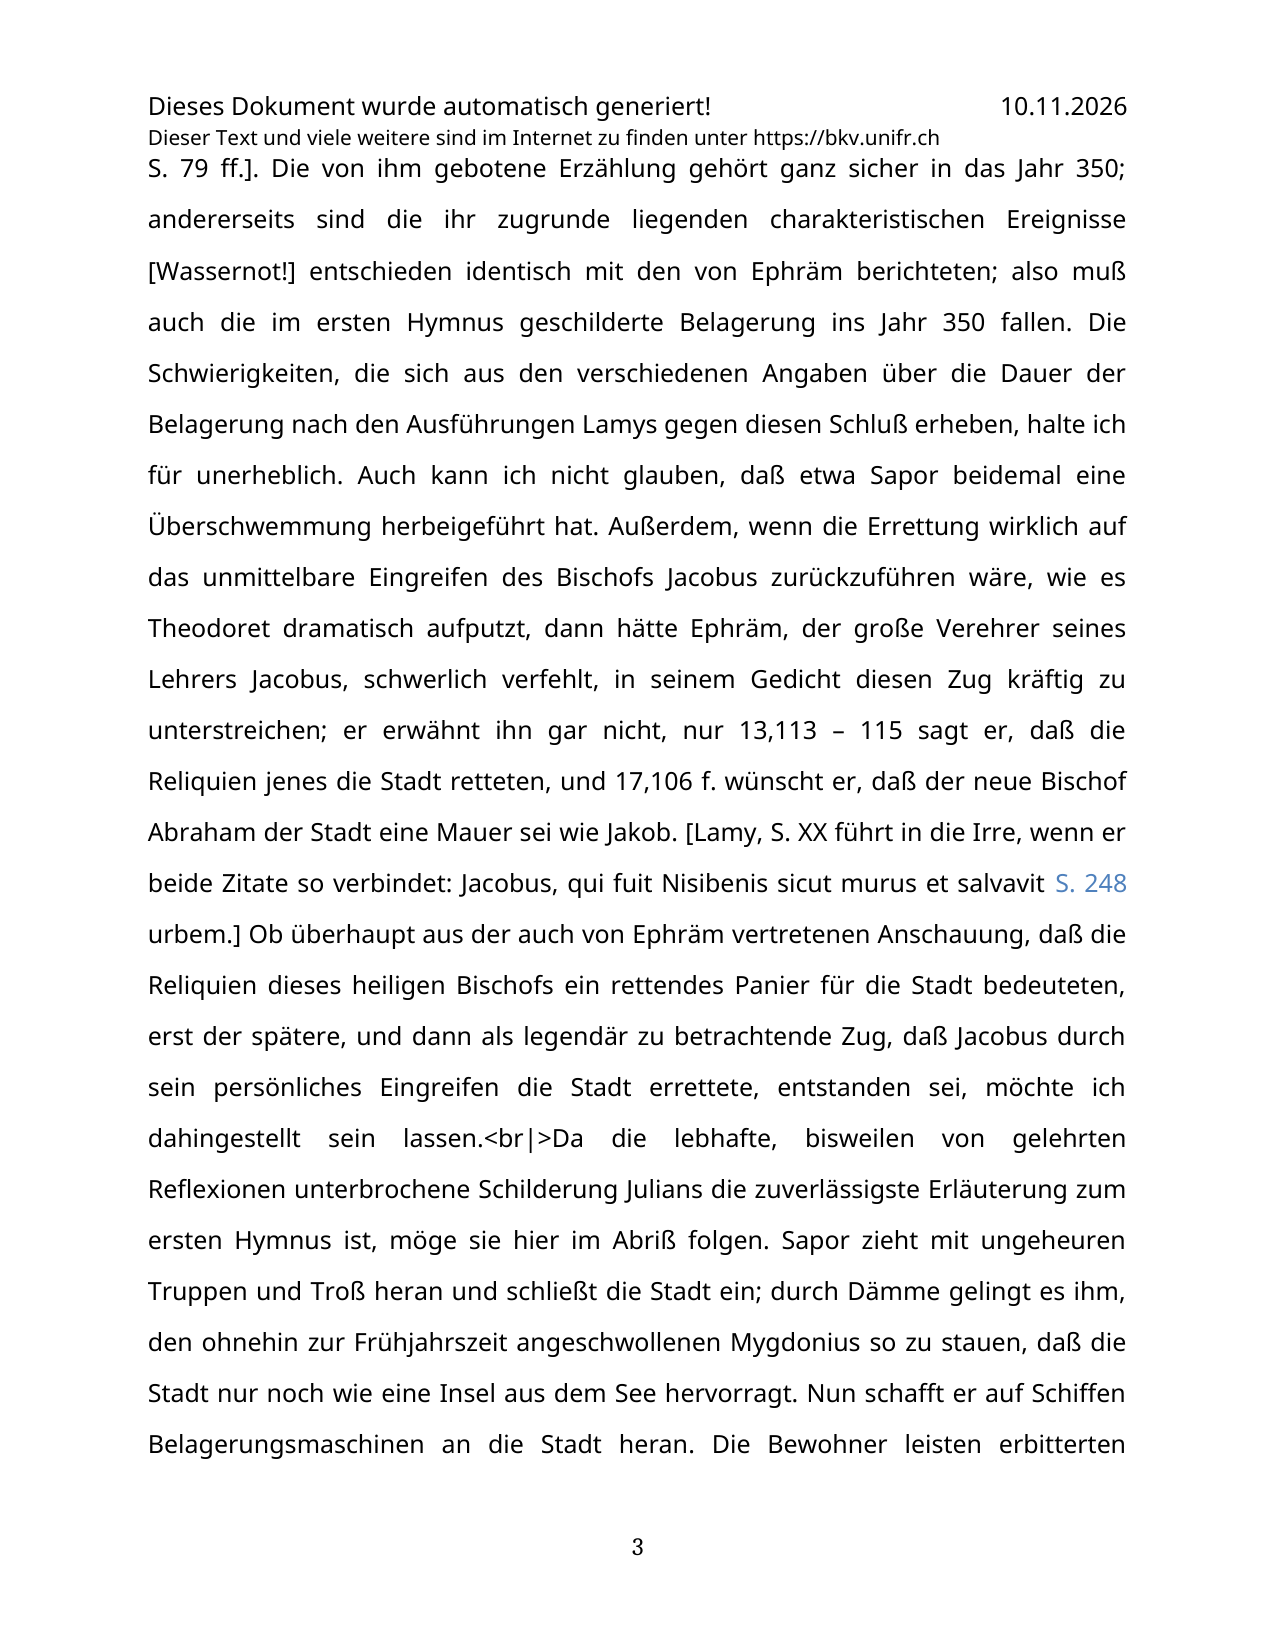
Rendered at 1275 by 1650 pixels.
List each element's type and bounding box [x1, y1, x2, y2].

text [148, 151, 1127, 1461]
